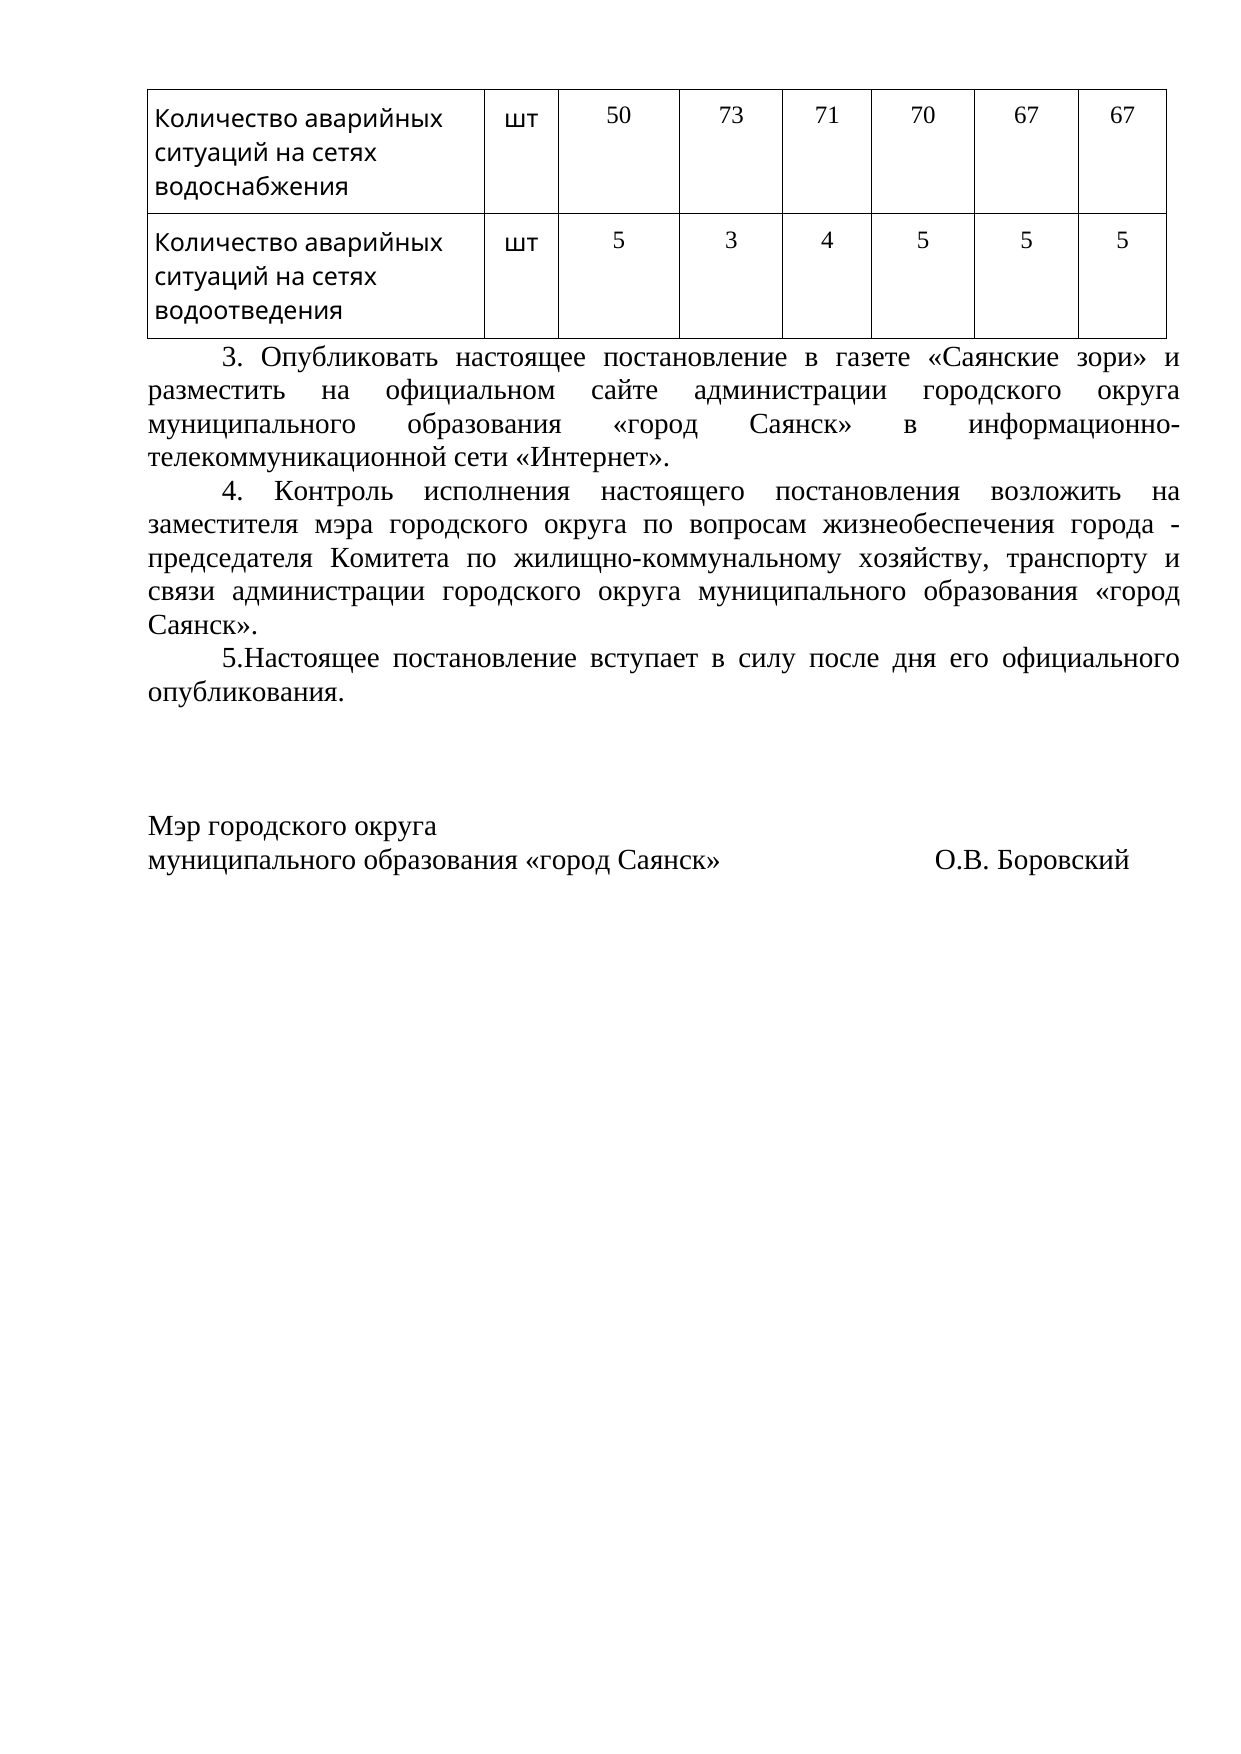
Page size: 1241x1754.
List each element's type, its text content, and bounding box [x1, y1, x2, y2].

table_cell 73 [680, 90, 782, 213]
text 3. Опубликовать настоящее постановление в газете «Саянские зори» и разместить на официальном сайте администрации городского округа муниципального образования «город Саянск» в информационно-телекоммуникационной сети «Интернет». [148, 339, 1181, 473]
table_cell 5 [975, 214, 1078, 338]
table_cell 50 [559, 90, 679, 213]
table_cell 67 [975, 90, 1078, 213]
text Мэр городского округа [148, 808, 1181, 842]
text 4. Контроль исполнения настоящего постановления возложить на заместителя мэра городского округа по вопросам жизнеобеспечения города - председателя Комитета по жилищно-коммунальному хозяйству, транспорту и связи администрации городского округа муниципального образования «город Саянск». [148, 473, 1181, 641]
table_cell 67 [1079, 90, 1166, 213]
text 5.Настоящее постановление вступает в силу после дня его официального опубликования. [148, 641, 1181, 708]
table_cell шт [485, 214, 558, 338]
table_cell 3 [680, 214, 782, 338]
table_cell 70 [872, 90, 974, 213]
table_cell Количество аварийных ситуаций на сетях водоотведения [148, 214, 484, 338]
table_cell шт [485, 90, 558, 213]
table_cell 5 [1079, 214, 1166, 338]
table_cell Количество аварийных ситуаций на сетях водоснабжения [148, 90, 484, 213]
table_cell 5 [559, 214, 679, 338]
text муниципального образования «город Саянск» О.В. Боровский [148, 842, 1181, 875]
table_cell 5 [872, 214, 974, 338]
table_cell 71 [783, 90, 871, 213]
table_cell 4 [783, 214, 871, 338]
